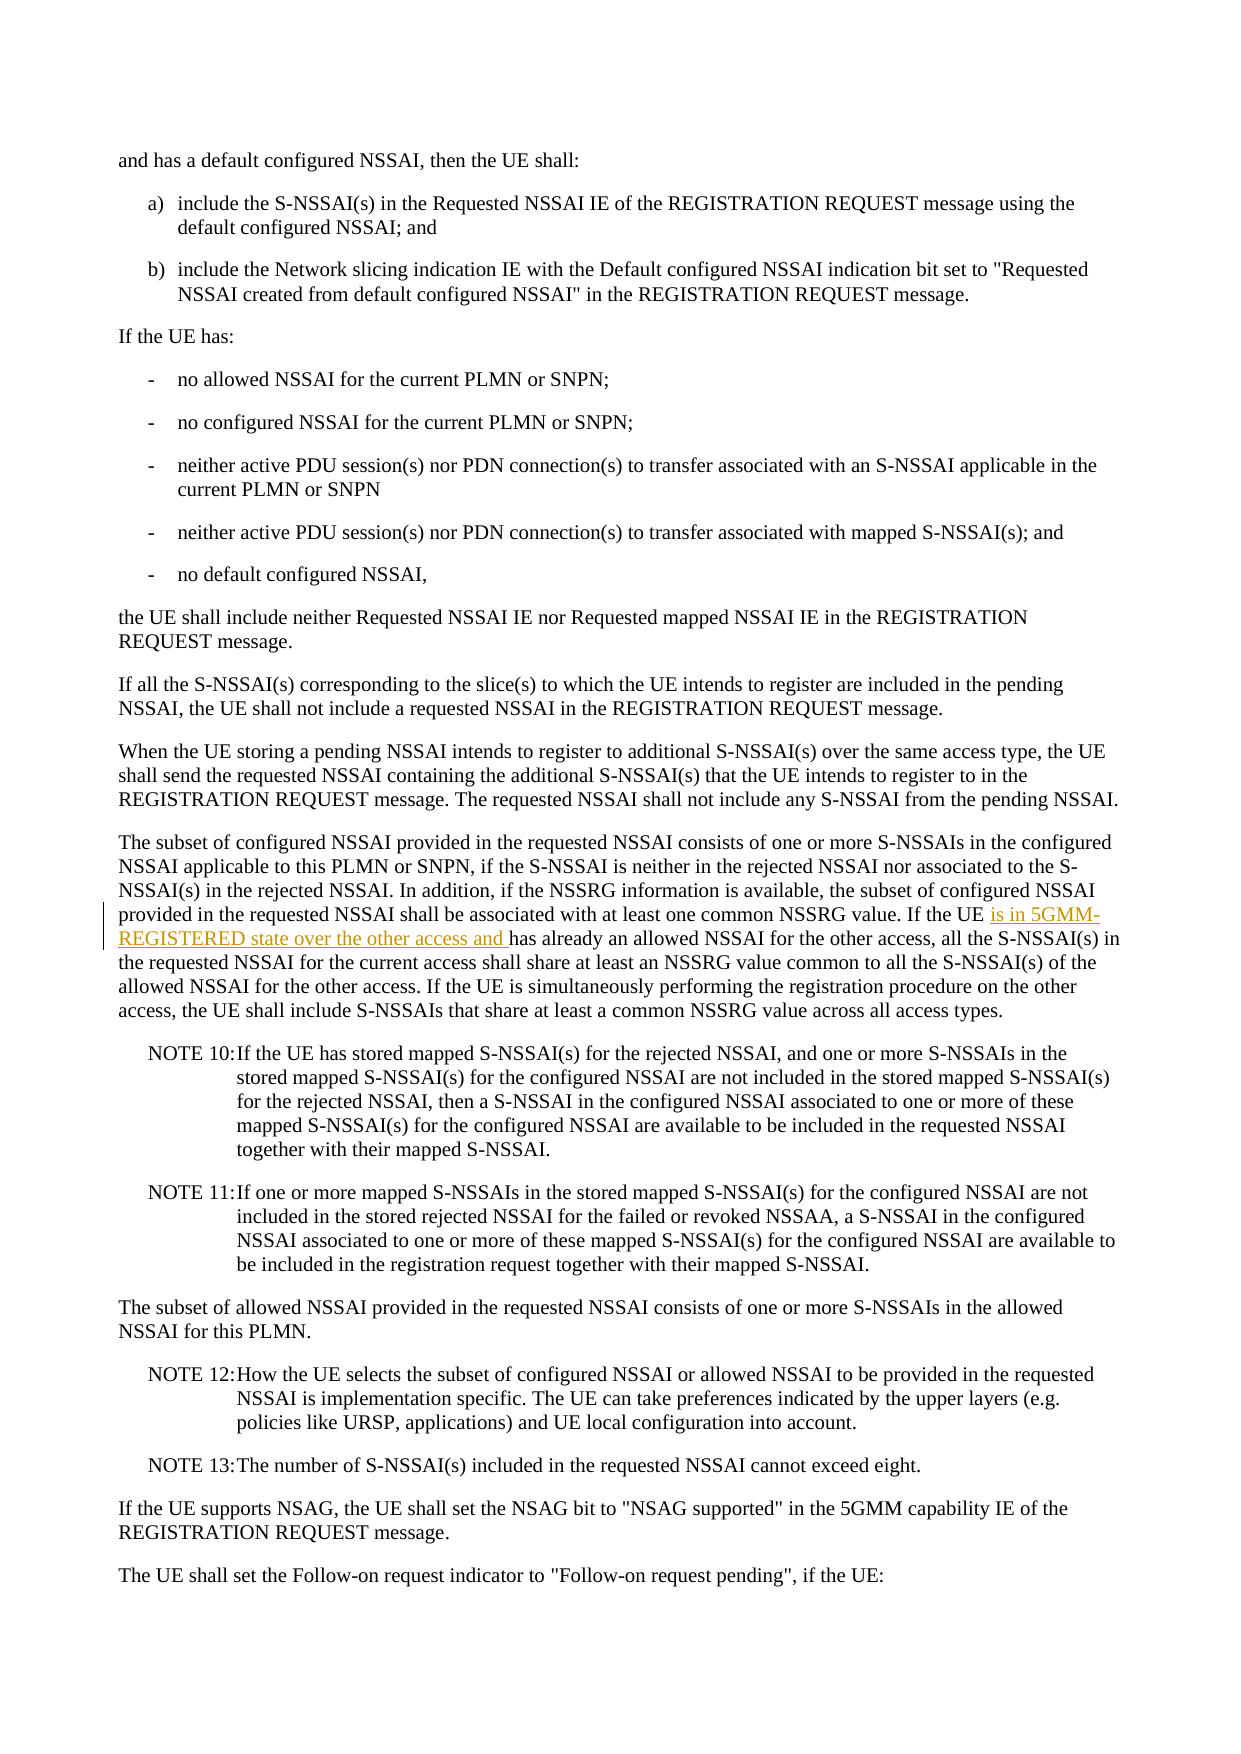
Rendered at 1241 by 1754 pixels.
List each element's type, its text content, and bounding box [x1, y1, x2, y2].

text If the UE supports NSAG, the UE shall set the NSAG bit to "NSAG supported" in the 5GMM capability IE of the REGISTRATION REQUEST message. [118, 1496, 1122, 1544]
text When the UE storing a pending NSSAI intends to register to additional S-NSSAI(s) over the same access type, the UE shall send the requested NSSAI containing the additional S-NSSAI(s) that the UE intends to register to in the REGISTRATION REQUEST message. The requested NSSAI shall not include any S-NSSAI from the pending NSSAI. [118, 739, 1122, 811]
text NOTE 13: The number of S-NSSAI(s) included in the requested NSSAI cannot exceed eight. [148, 1453, 1122, 1477]
text The subset of allowed NSSAI provided in the requested NSSAI consists of one or more S-NSSAIs in the allowed NSSAI for this PLMN. [118, 1295, 1122, 1343]
text - no configured NSSAI for the current PLMN or SNPN; [148, 410, 1122, 434]
text NOTE 12: How the UE selects the subset of configured NSSAI or allowed NSSAI to be provided in the requested NSSAI is implementation specific. The UE can take preferences indicated by the upper layers (e.g. policies like URSP, applications) and UE local configuration into account. [148, 1362, 1122, 1434]
text - neither active PDU session(s) nor PDN connection(s) to transfer associated with mapped S-NSSAI(s); and [148, 519, 1122, 544]
text If the UE has: [118, 324, 1122, 348]
text NOTE 11: If one or more mapped S-NSSAIs in the stored mapped S-NSSAI(s) for the configured NSSAI are not included in the stored rejected NSSAI for the failed or revoked NSSAA, a S-NSSAI in the configured NSSAI associated to one or more of these mapped S-NSSAI(s) for the configured NSSAI are available to be included in the registration request together with their mapped S-NSSAI. [148, 1180, 1122, 1276]
text the UE shall include neither Requested NSSAI IE nor Requested mapped NSSAI IE in the REGISTRATION REQUEST message. [118, 605, 1122, 653]
text The subset of configured NSSAI provided in the requested NSSAI consists of one or more S-NSSAIs in the configured NSSAI applicable to this PLMN or SNPN, if the S-NSSAI is neither in the rejected NSSAI nor associated to the S-NSSAI(s) in the rejected NSSAI. In addition, if the NSSRG information is available, the subset of configured NSSAI provided in the requested NSSAI shall be associated with at least one common NSSRG value. If the UE has already an allowed NSSAI for the other access, all the S-NSSAI(s) in the requested NSSAI for the current access shall share at least an NSSRG value common to all the S-NSSAI(s) of the allowed NSSAI for the other access. If the UE is simultaneously performing the registration procedure on the other access, the UE shall include S-NSSAIs that share at least a common NSSRG value across all access types. [118, 830, 1122, 1022]
text NOTE 10: If the UE has stored mapped S-NSSAI(s) for the rejected NSSAI, and one or more S-NSSAIs in the stored mapped S-NSSAI(s) for the configured NSSAI are not included in the stored mapped S-NSSAI(s) for the rejected NSSAI, then a S-NSSAI in the configured NSSAI associated to one or more of these mapped S-NSSAI(s) for the configured NSSAI are available to be included in the requested NSSAI together with their mapped S-NSSAI. [148, 1041, 1122, 1161]
text - neither active PDU session(s) nor PDN connection(s) to transfer associated with an S-NSSAI applicable in the current PLMN or SNPN [148, 453, 1122, 501]
text and has a default configured NSSAI, then the UE shall: [118, 148, 1122, 172]
text - no allowed NSSAI for the current PLMN or SNPN; [148, 367, 1122, 391]
text If all the S-NSSAI(s) corresponding to the slice(s) to which the UE intends to register are included in the pending NSSAI, the UE shall not include a requested NSSAI in the REGISTRATION REQUEST message. [118, 672, 1122, 720]
text b) include the Network slicing indication IE with the Default configured NSSAI indication bit set to "Requested NSSAI created from default configured NSSAI" in the REGISTRATION REQUEST message. [148, 257, 1122, 306]
text The UE shall set the Follow-on request indicator to "Follow-on request pending", if the UE: [118, 1563, 1122, 1587]
text a) include the S-NSSAI(s) in the Requested NSSAI IE of the REGISTRATION REQUEST message using the default configured NSSAI; and [148, 191, 1122, 239]
text - no default configured NSSAI, [148, 562, 1122, 586]
